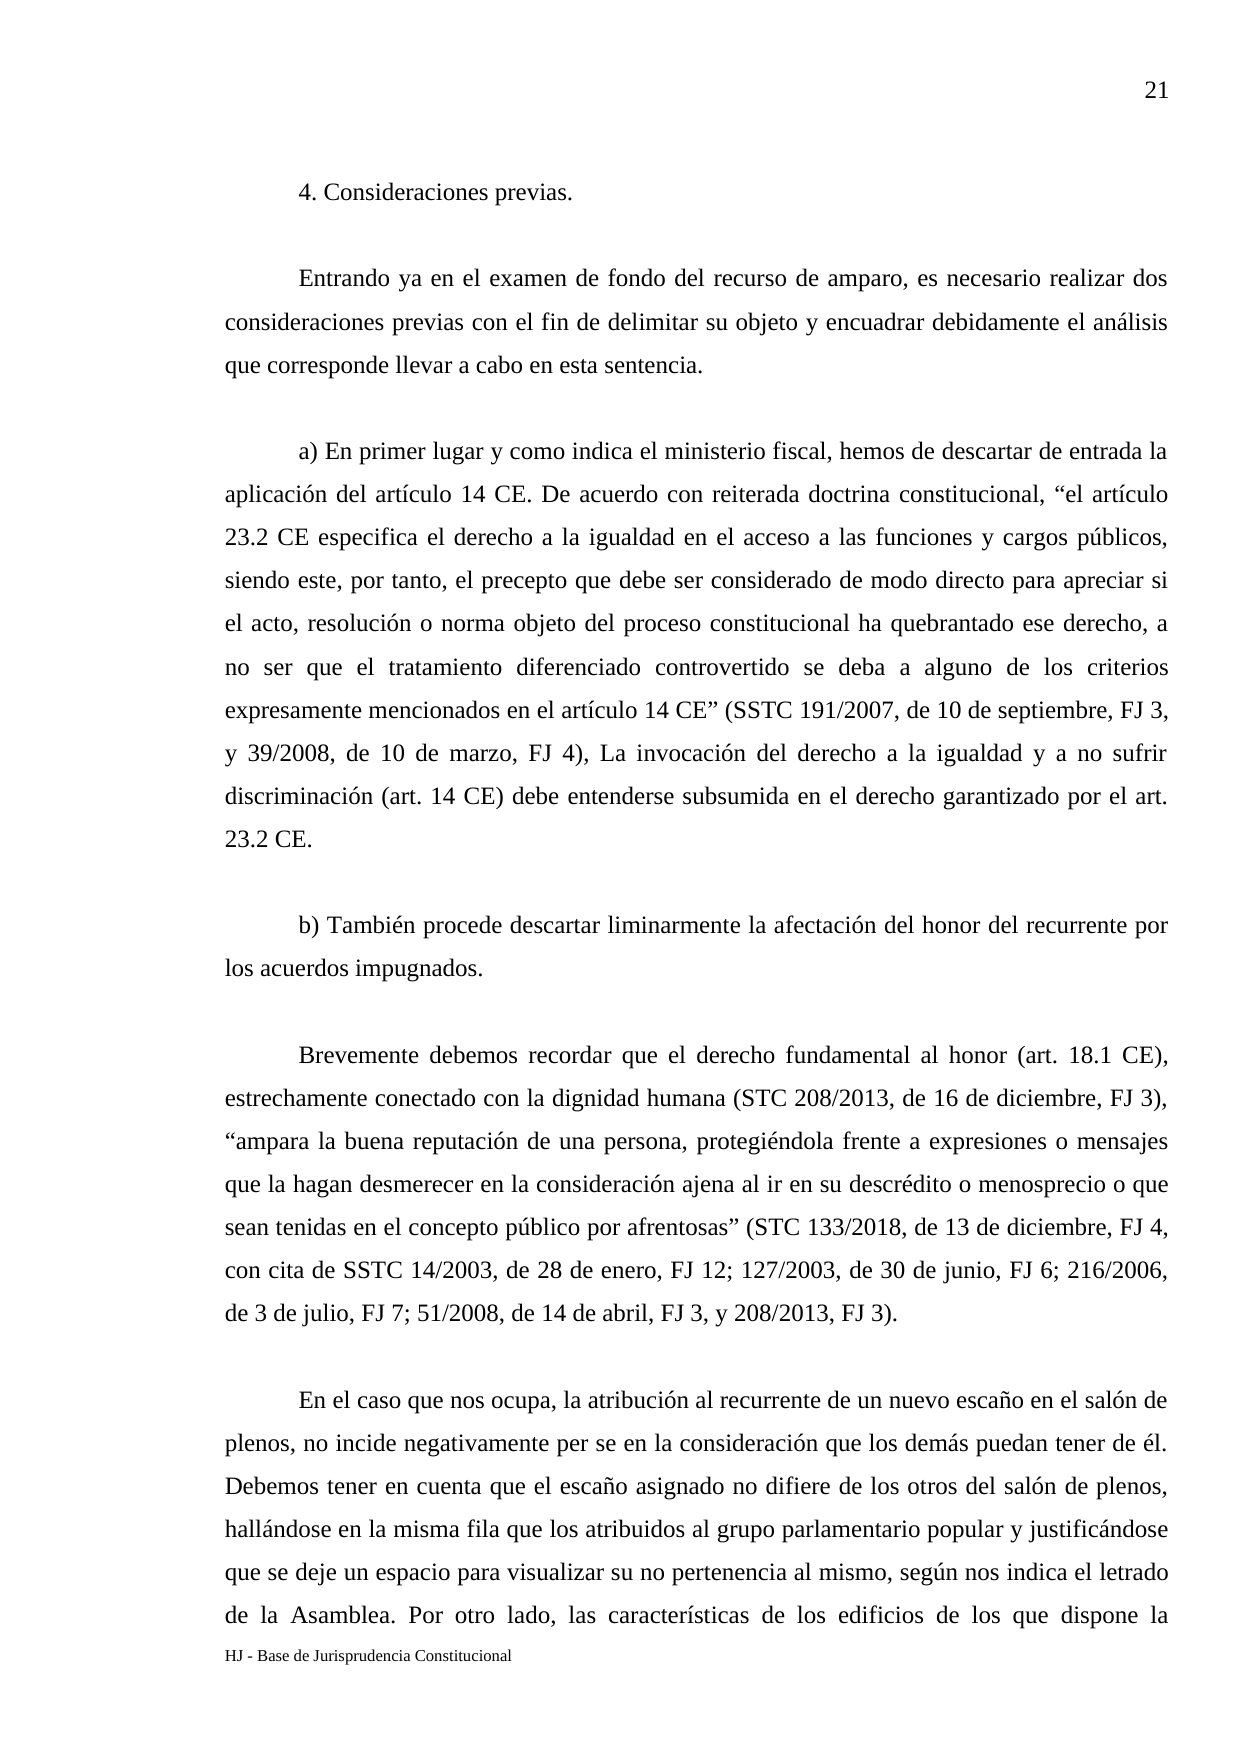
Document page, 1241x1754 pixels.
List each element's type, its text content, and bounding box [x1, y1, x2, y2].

text a) En primer lugar y como indica el ministerio fiscal, hemos de descartar de entrada la aplicación del artículo 14 CE. De acuerdo con reiterada doctrina constitucional, “el artículo 23.2 CE especifica el derecho a la igualdad en el acceso a las funciones y cargos públicos, siendo este, por tanto, el precepto que debe ser considerado de modo directo para apreciar si el acto, resolución o norma objeto del proceso constitucional ha quebrantado ese derecho, a no ser que el tratamiento diferenciado controvertido se deba a alguno de los criterios expresamente mencionados en el artículo 14 CE” (SSTC 191/2007, de 10 de septiembre, FJ 3, y 39/2008, de 10 de marzo, FJ 4), La invocación del derecho a la igualdad y a no sufrir discriminación (art. 14 CE) debe entenderse subsumida en el derecho garantizado por el art. 23.2 CE. [224, 436, 1169, 853]
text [224, 1385, 1169, 1629]
text Brevemente debemos recordar que el derecho fundamental al honor (art. 18.1 CE), estrechamente conectado con la dignidad humana (STC 208/2013, de 16 de diciembre, FJ 3), “ampara la buena reputación de una persona, protegiéndola frente a expresiones o mensajes que la hagan desmerecer en la consideración ajena al ir en su descrédito o menosprecio o que sean tenidas en el concepto público por afrentosas” (STC 133/2018, de 13 de diciembre, FJ 4, con cita de SSTC 14/2003, de 28 de enero, FJ 12; 127/2003, de 30 de junio, FJ 6; 216/2006, de 3 de julio, FJ 7; 51/2008, de 14 de abril, FJ 3, y 208/2013, FJ 3). [224, 1040, 1169, 1327]
text b) También procede descartar liminarmente la afectación del honor del recurrente por los acuerdos impugnados. [224, 910, 1169, 982]
text Entrando ya en el examen de fondo del recurso de amparo, es necesario realizar dos consideraciones previas con el fin de delimitar su objeto y encuadrar debidamente el análisis que corresponde llevar a cabo en esta sentencia. [224, 263, 1169, 378]
text 4. Consideraciones previas. [224, 177, 1169, 206]
